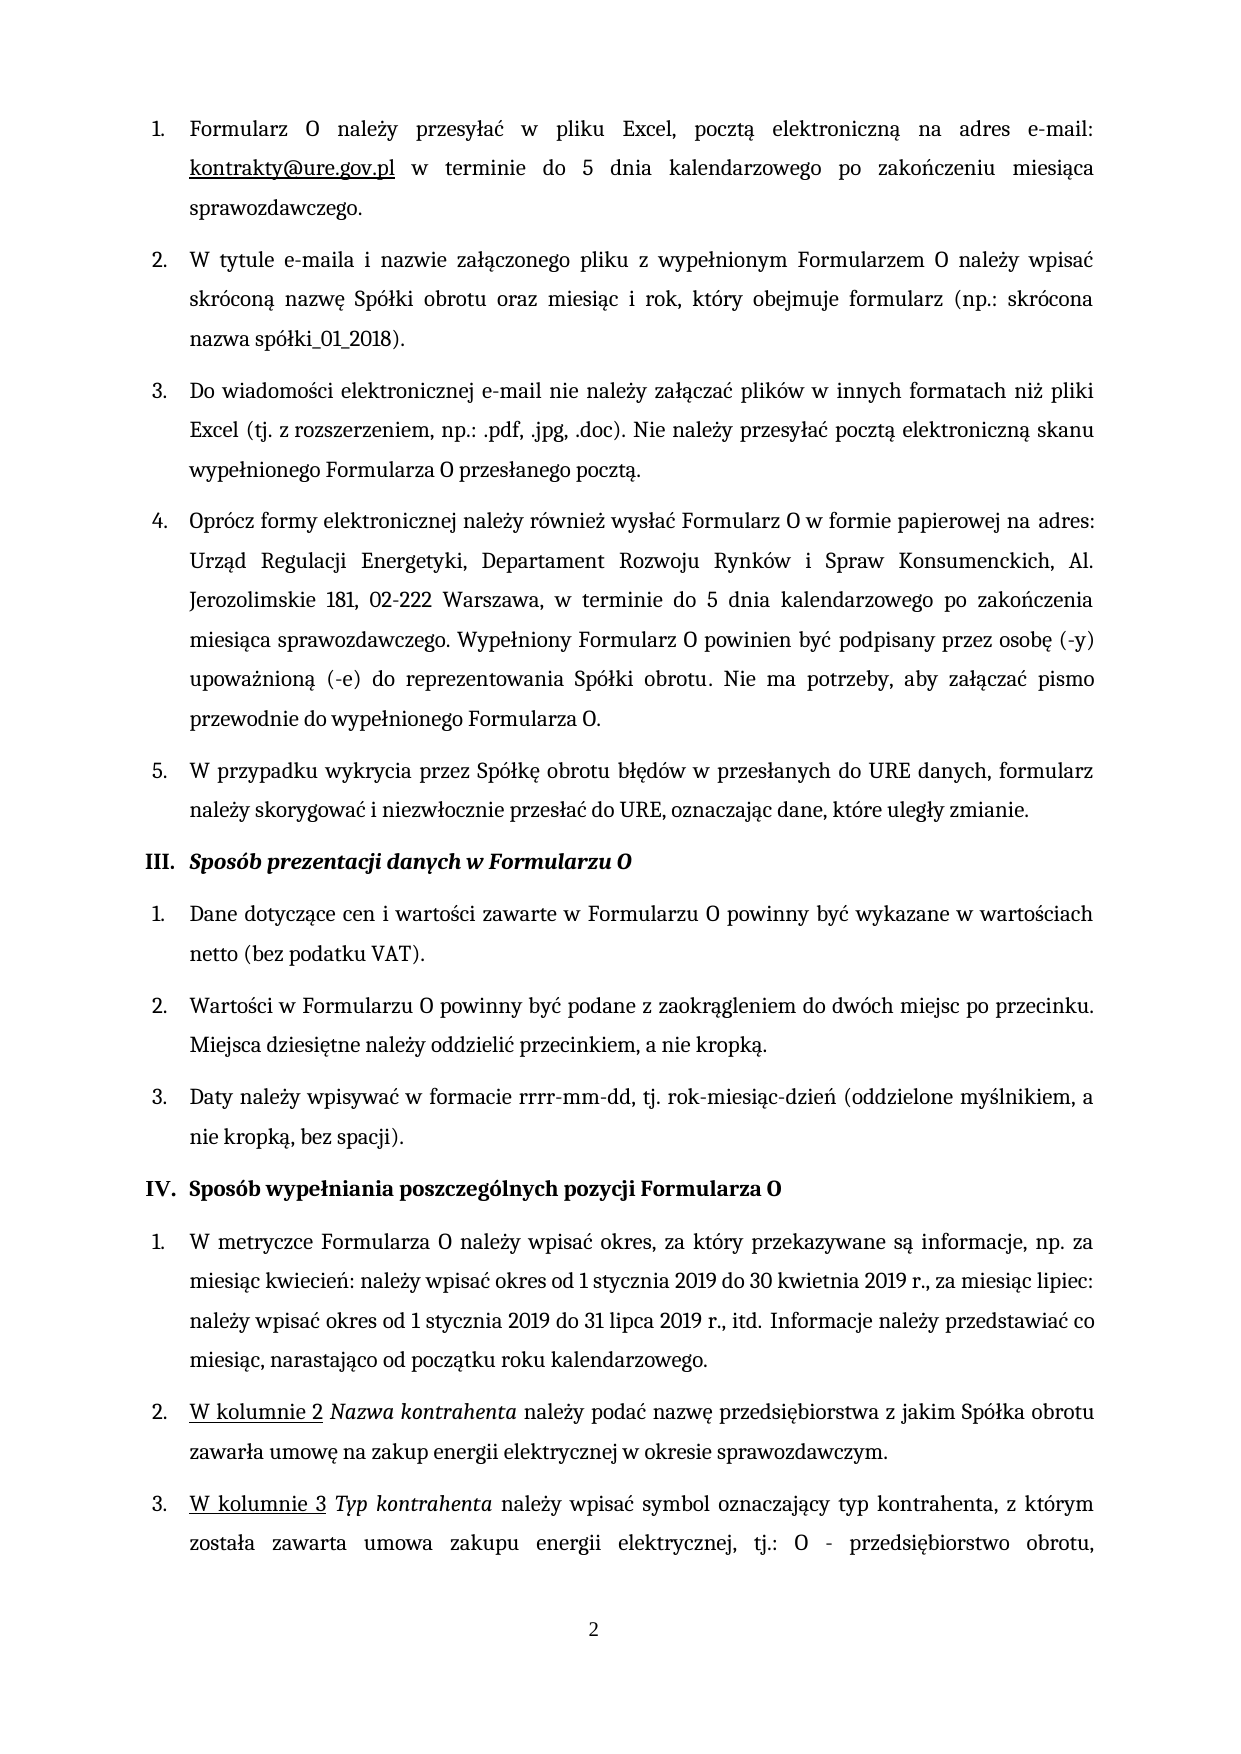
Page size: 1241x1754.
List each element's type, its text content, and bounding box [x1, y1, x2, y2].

list W kolumnie 2 Nazwa kontrahenta należy podać nazwę przedsiębiorstwa z jakim Spółka obrotu zawarła umowę na zakup energii elektrycznej w okresie sprawozdawczym. [152, 1399, 1095, 1465]
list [152, 1491, 1095, 1556]
list W przypadku wykrycia przez Spółkę obrotu błędów w przesłanych do URE danych, formularz należy skorygować i niezwłocznie przesłać do URE, oznaczając dane, które uległy zmianie. [152, 758, 1095, 823]
list W tytule e-maila i nazwie załączonego pliku z wypełnionym Formularzem O należy wpisać skróconą nazwę Spółki obrotu oraz miesiąc i rok, który obejmuje formularz (np.: skrócona nazwa spółki_01_2018). [152, 246, 1095, 352]
list Dane dotyczące cen i wartości zawarte w Formularzu O powinny być wykazane w wartościach netto (bez podatku VAT). [152, 901, 1095, 967]
list Wartości w Formularzu O powinny być podane z zaokrągleniem do dwóch miejsc po przecinku. Miejsca dziesiętne należy oddzielić przecinkiem, a nie kropką. [152, 993, 1095, 1058]
list Formularz O należy przesyłać w pliku Excel, pocztą elektroniczną na adres e-mail: kontrakty@ure.gov.pl w terminie do 5 dnia kalendarzowego po zakończeniu miesiąca sprawozdawczego. [152, 116, 1095, 221]
list W metryczce Formularza O należy wpisać okres, za który przekazywane są informacje, np. za miesiąc kwiecień: należy wpisać okres od 1 stycznia 2019 do 30 kwietnia 2019 r., za miesiąc lipiec: należy wpisać okres od 1 stycznia 2019 do 31 lipca 2019 r., itd. Informacje należy przedstawiać co miesiąc, narastająco od początku roku kalendarzowego. [152, 1229, 1095, 1373]
list Oprócz formy elektronicznej należy również wysłać Formularz O w formie papierowej na adres: Urząd Regulacji Energetyki, Departament Rozwoju Rynków i Spraw Konsumenckich, Al. Jerozolimskie 181, 02-222 Warszawa, w terminie do 5 dnia kalendarzowego po zakończenia miesiąca sprawozdawczego. Wypełniony Formularz O powinien być podpisany przez osobę (-y) upoważnioną (-e) do reprezentowania Spółki obrotu. Nie ma potrzeby, aby załączać pismo przewodnie do wypełnionego Formularza O. [152, 508, 1095, 732]
list Do wiadomości elektronicznej e-mail nie należy załączać plików w innych formatach niż pliki Excel (tj. z rozszerzeniem, np.: .pdf, .jpg, .doc). Nie należy przesyłać pocztą elektroniczną skanu wypełnionego Formularza O przesłanego pocztą. [152, 377, 1095, 483]
list Daty należy wpisywać w formacie rrrr-mm-dd, tj. rok-miesiąc-dzień (oddzielone myślnikiem, a nie kropką, bez spacji). [152, 1084, 1095, 1150]
list Sposób prezentacji danych w Formularzu O [145, 849, 1095, 876]
list Sposób wypełniania poszczególnych pozycji Formularza O [145, 1176, 1095, 1203]
